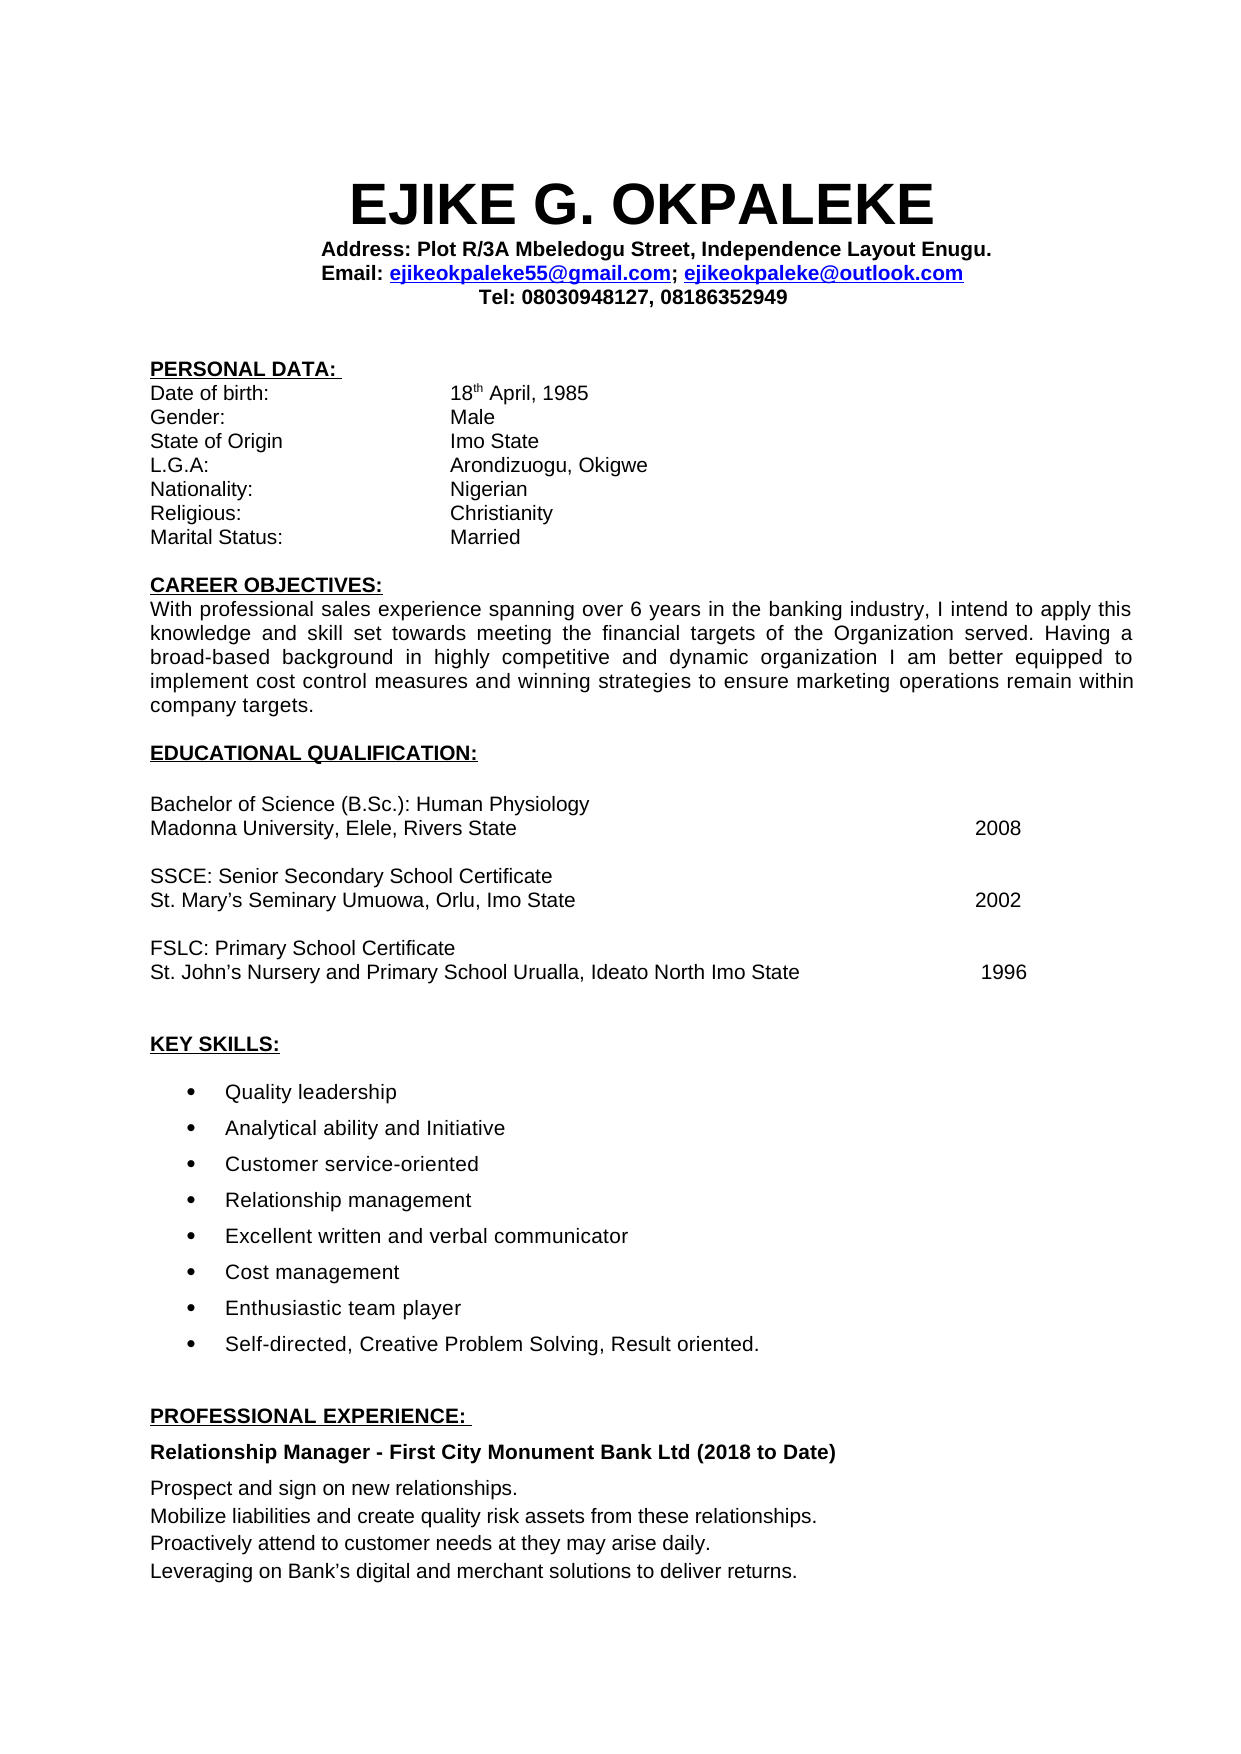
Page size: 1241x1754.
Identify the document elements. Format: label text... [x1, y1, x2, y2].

text With professional sales experience spanning over 6 years in the banking industry, I intend to apply this knowledge and skill set towards meeting the financial targets of the Organization served. Having a broad-based background in highly competitive and dynamic organization I am better equipped to implement cost control measures and winning strategies to ensure marketing operations remain within company targets. [150, 597, 1134, 716]
text Prospect and sign on new relationships. [150, 1476, 1134, 1500]
text Date of birth: 18th April, 1985 [150, 381, 1134, 405]
text KEY SKILLS: [150, 1032, 1134, 1056]
text Tel: 08030948127, 08186352949 [150, 285, 1134, 309]
list Cost management [187, 1260, 1134, 1284]
text Gender: Male [150, 405, 1134, 429]
text St. Mary’s Seminary Umuowa, Orlu, Imo State 2002 [150, 888, 1134, 912]
text St. John’s Nursery and Primary School Urualla, Ideato North Imo State 1996 [150, 960, 1134, 984]
text Relationship Manager - First City Monument Bank Ltd (2018 to Date) [150, 1440, 1134, 1464]
text Nationality: Nigerian [150, 477, 1134, 501]
text Email: ejikeokpaleke55@gmail.com; ejikeokpaleke@outlook.com [150, 261, 1134, 285]
text EDUCATIONAL QUALIFICATION: [150, 740, 1134, 764]
list Excellent written and verbal communicator [187, 1224, 1134, 1248]
text Madonna University, Elele, Rivers State 2008 [150, 816, 1134, 840]
text Leveraging on Bank’s digital and merchant solutions to deliver returns. [150, 1558, 1134, 1582]
list Self-directed, Creative Problem Solving, Result oriented. [187, 1332, 1134, 1356]
text Religious: Christianity [150, 501, 1134, 525]
text Bachelor of Science (B.Sc.): Human Physiology [150, 792, 1134, 816]
text SSCE: Senior Secondary School Certificate [150, 864, 1134, 888]
text L.G.A: Arondizuogu, Okigwe [150, 453, 1134, 477]
list Relationship management [187, 1188, 1134, 1212]
list Quality leadership [187, 1080, 1134, 1104]
text PERSONAL DATA: [150, 357, 1134, 381]
text CAREER OBJECTIVES: [150, 573, 1134, 597]
text State of Origin Imo State [150, 429, 1134, 453]
text Marital Status: Married [150, 525, 1134, 549]
text PROFESSIONAL EXPERIENCE: [150, 1404, 1134, 1428]
list Enthusiastic team player [187, 1296, 1134, 1320]
text Proactively attend to customer needs at they may arise daily. [150, 1531, 1134, 1555]
text EJIKE G. OKPALEKE [150, 170, 1134, 237]
text Address: Plot R/3A Mbeledogu Street, Independence Layout Enugu. [150, 237, 1134, 261]
text Mobilize liabilities and create quality risk assets from these relationships. [150, 1503, 1134, 1527]
text FSLC: Primary School Certificate [150, 936, 1134, 960]
list Analytical ability and Initiative [187, 1116, 1134, 1140]
list Customer service-oriented [187, 1152, 1134, 1176]
